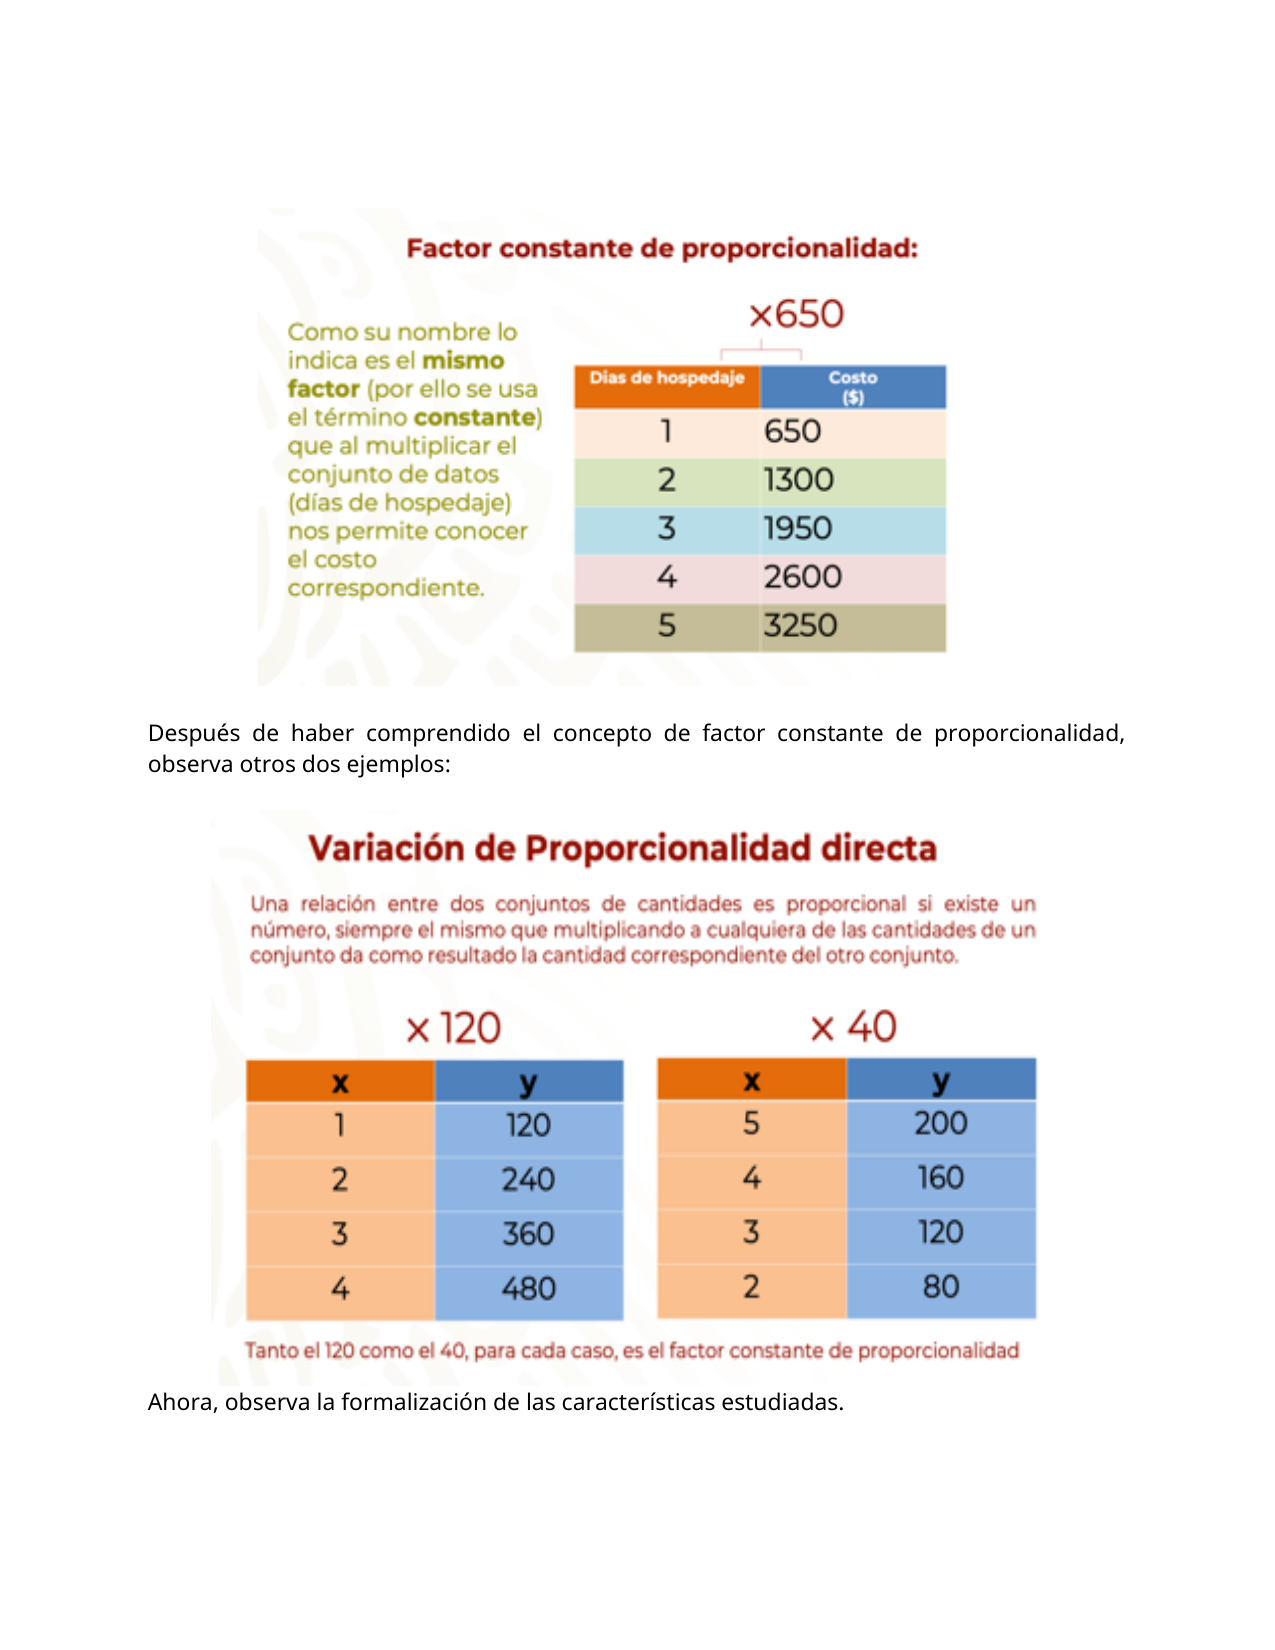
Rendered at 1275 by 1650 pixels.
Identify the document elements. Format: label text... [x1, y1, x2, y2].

text Después de haber comprendido el concepto de factor constante de proporcionalidad, observa otros dos ejemplos: [148, 717, 1127, 779]
picture [211, 810, 1065, 1386]
picture [257, 208, 1018, 686]
text Ahora, observa la formalización de las características estudiadas. [148, 1385, 1127, 1417]
